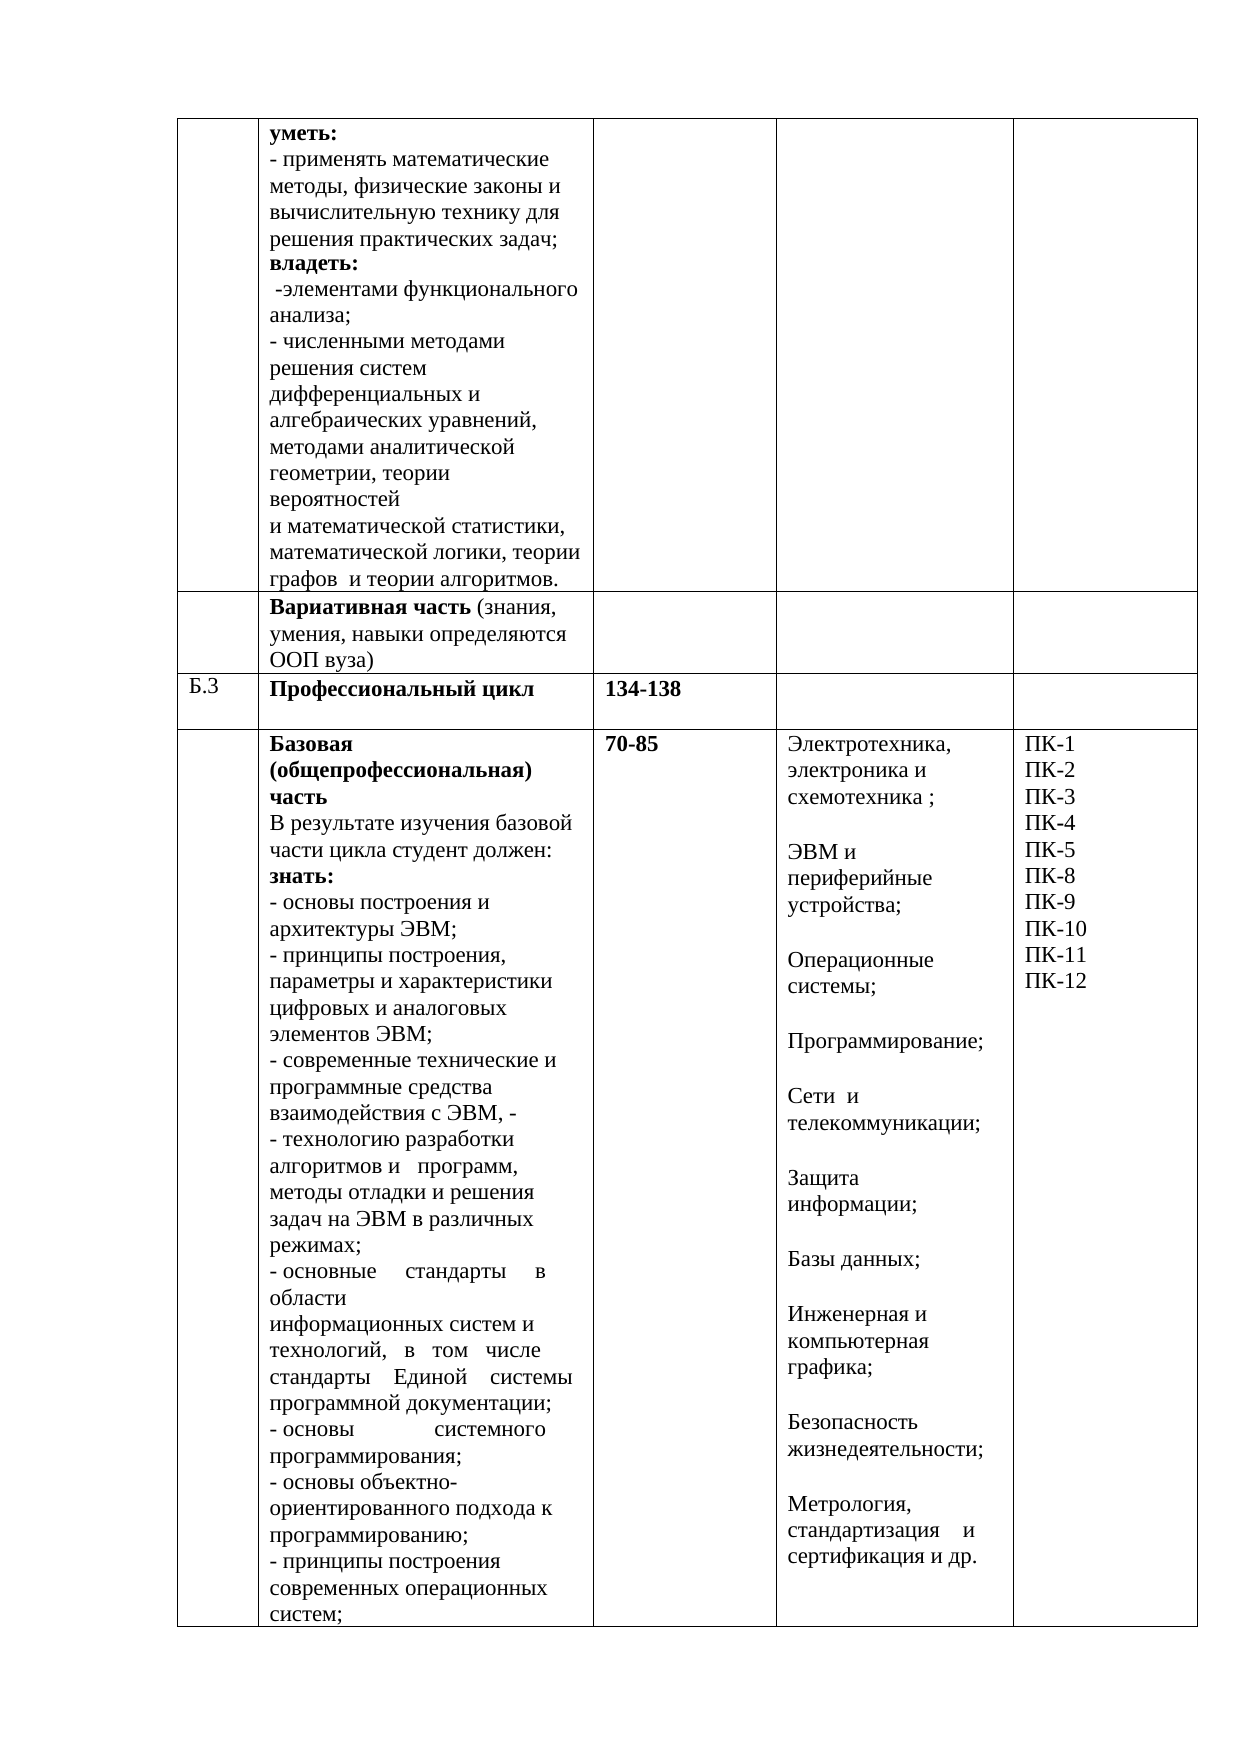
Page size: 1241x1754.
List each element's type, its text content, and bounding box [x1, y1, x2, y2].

table_cell [178, 730, 258, 1626]
table_cell [777, 592, 1013, 672]
table_cell [1014, 592, 1197, 672]
table_cell Вариативная часть (знания, умения, навыки определяются ООП вуза) [259, 592, 593, 672]
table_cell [1014, 119, 1197, 591]
table_cell [777, 674, 1013, 729]
table_cell [594, 119, 776, 591]
table_cell Б.3 [178, 674, 258, 729]
table_cell [1014, 674, 1197, 729]
table_cell 134-138 [594, 674, 776, 729]
table_cell [178, 592, 258, 672]
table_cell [1014, 730, 1197, 1626]
table_cell Профессиональный цикл [259, 674, 593, 729]
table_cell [259, 730, 593, 1626]
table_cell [777, 119, 1013, 591]
table_cell [594, 592, 776, 672]
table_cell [777, 730, 1013, 1626]
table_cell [259, 119, 593, 591]
table_cell 70-85 [594, 730, 776, 1626]
table_cell [178, 119, 258, 591]
